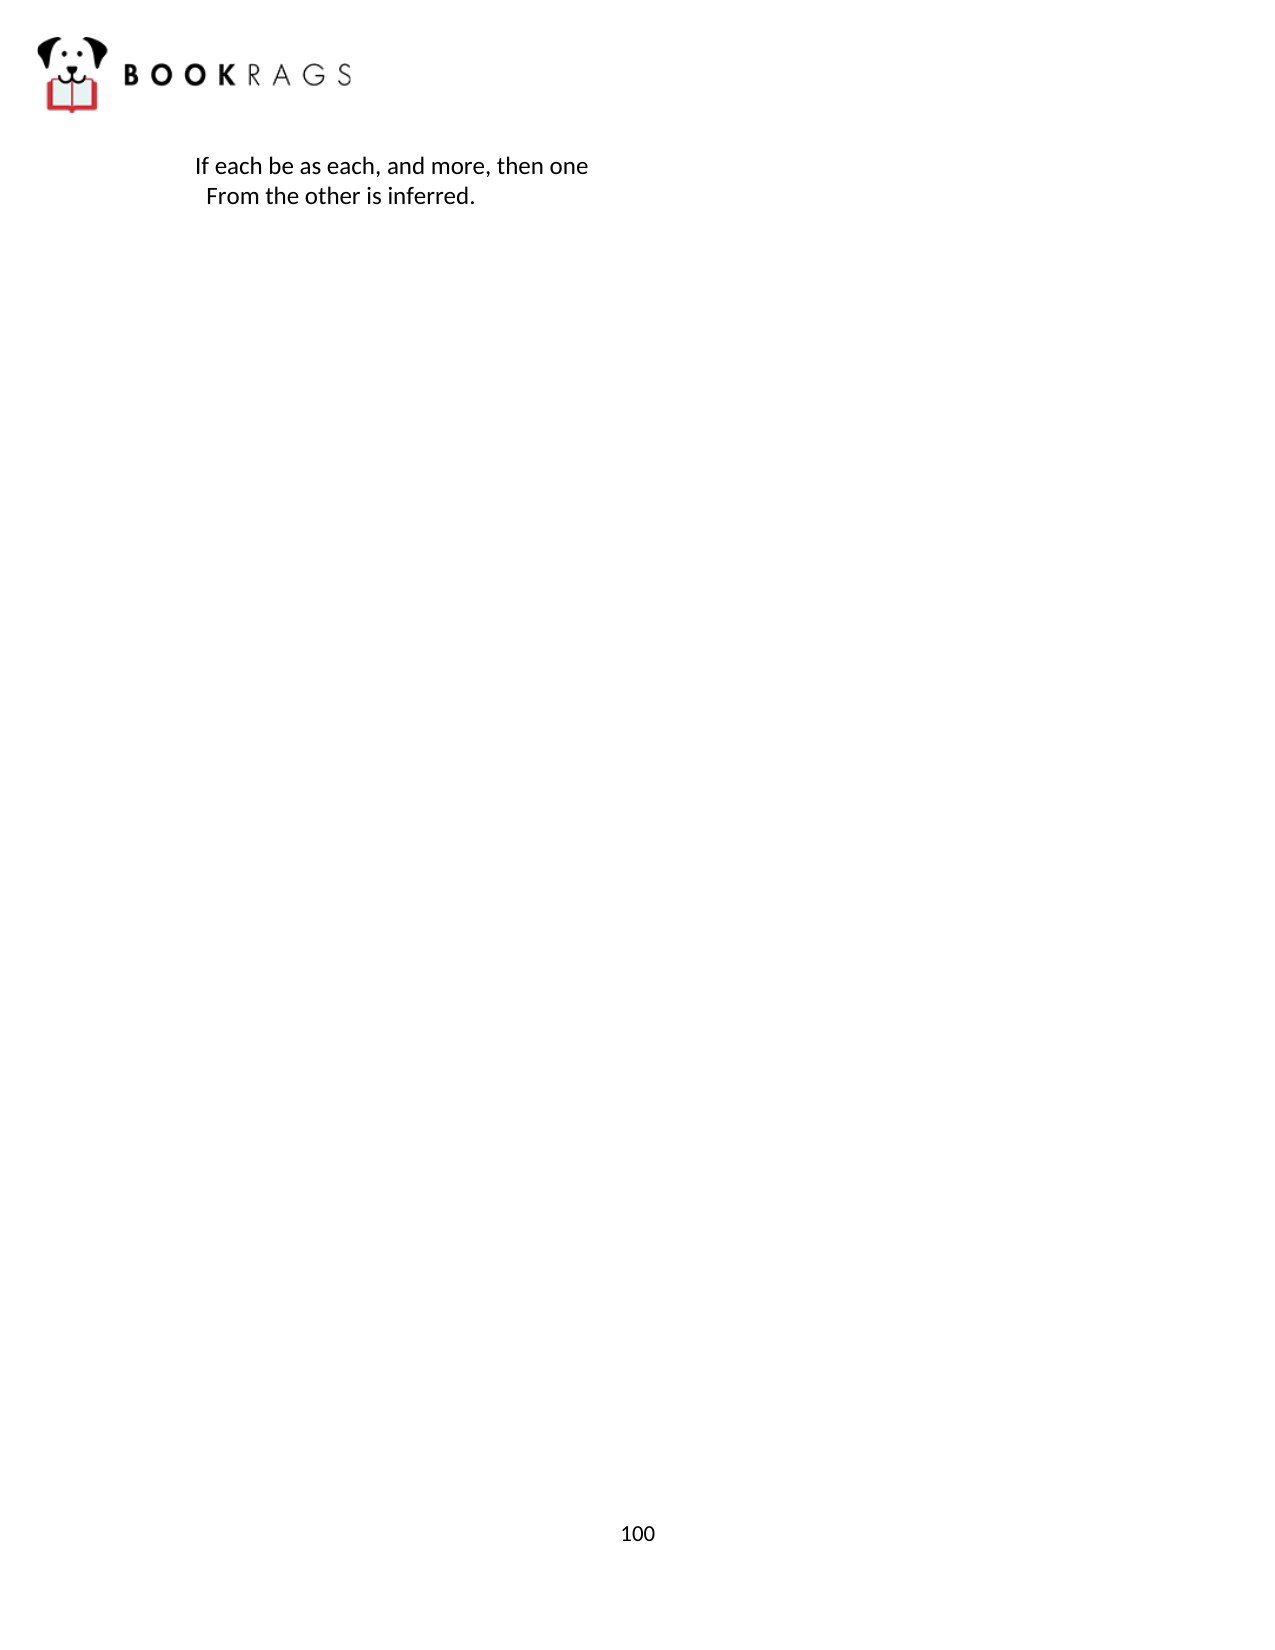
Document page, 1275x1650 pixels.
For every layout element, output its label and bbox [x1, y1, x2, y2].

text [150, 150, 1125, 211]
picture [37, 37, 351, 113]
